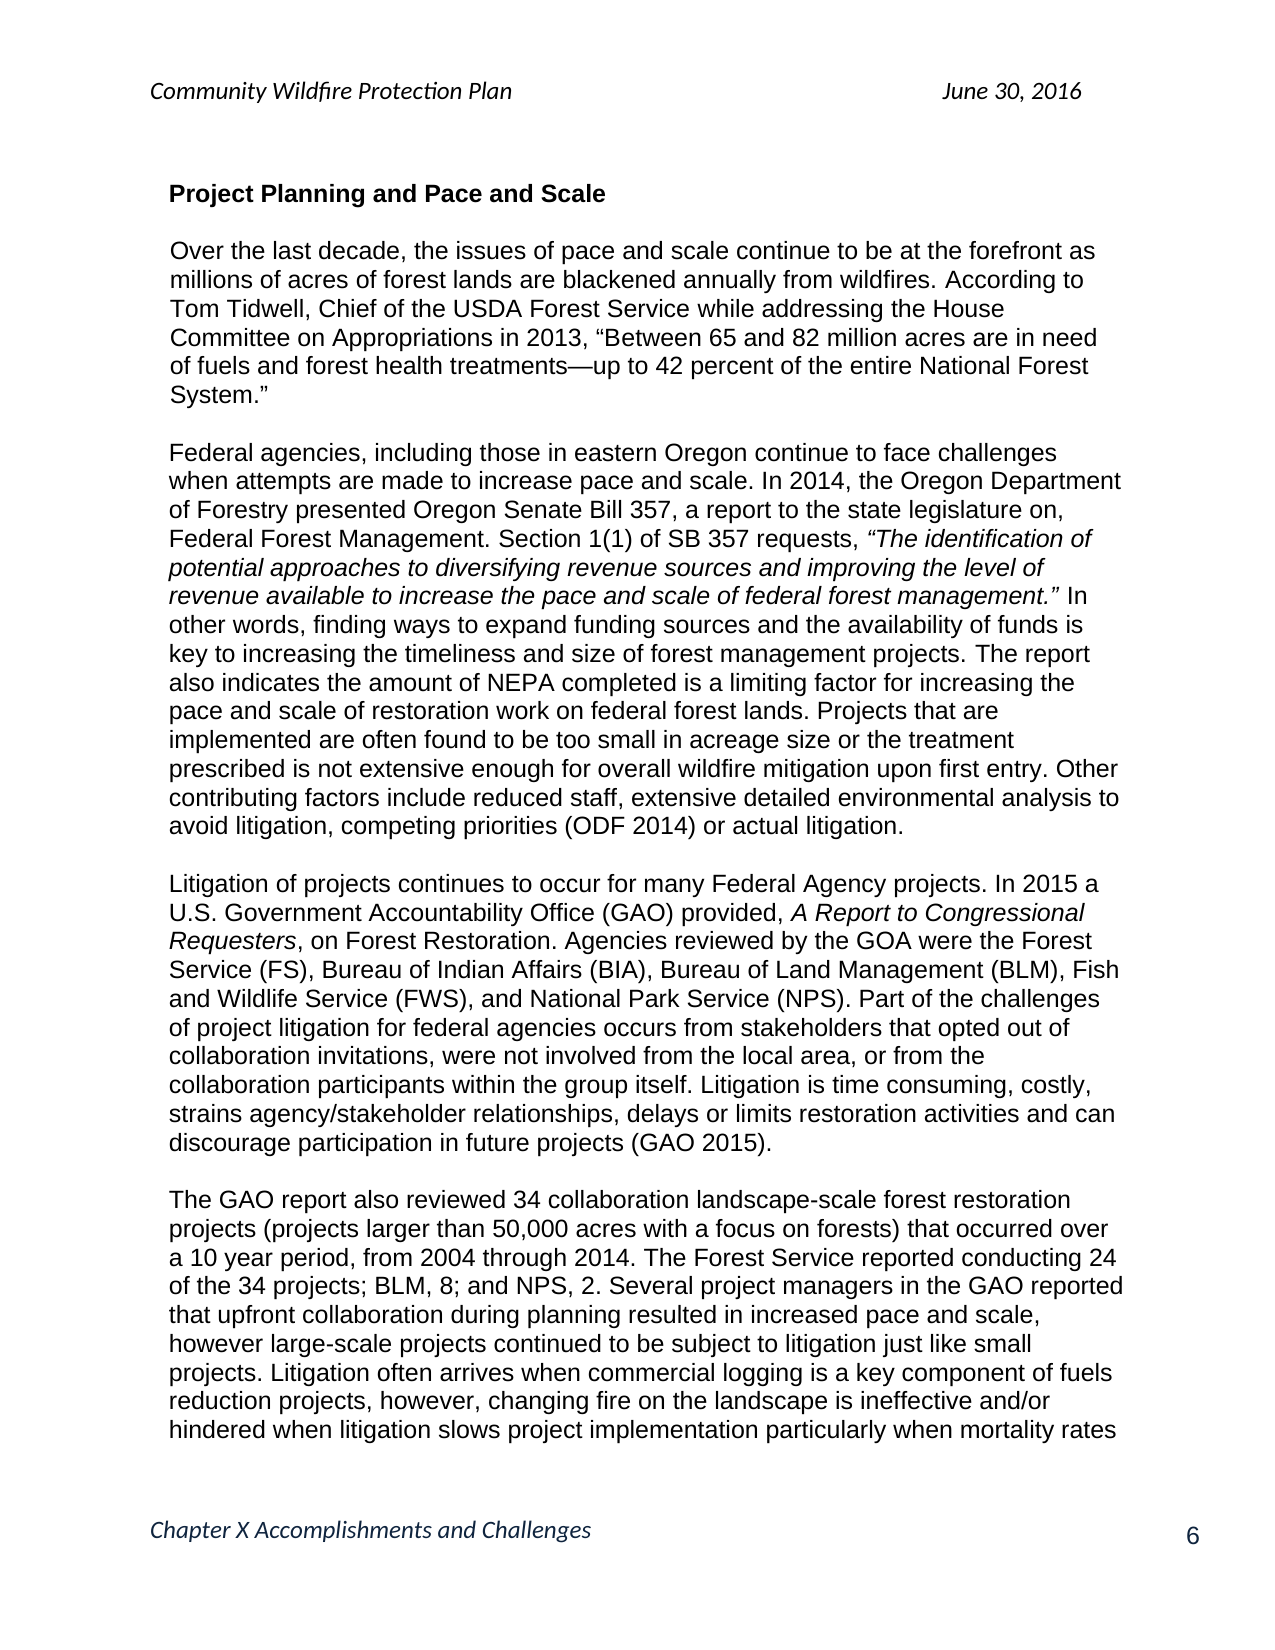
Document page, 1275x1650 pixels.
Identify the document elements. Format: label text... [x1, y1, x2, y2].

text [169, 1185, 1125, 1444]
text Federal agencies, including those in eastern Oregon continue to face challenges when attempts are made to increase pace and scale. In 2014, the Oregon Department of Forestry presented Oregon Senate Bill 357, a report to the state legislature on, Federal Forest Management. Section 1(1) of SB 357 requests, “The identification of potential approaches to diversifying revenue sources and improving the level of revenue available to increase the pace and scale of federal forest management.” In other words, finding ways to expand funding sources and the availability of funds is key to increasing the timeliness and size of forest management projects. The report also indicates the amount of NEPA completed is a limiting factor for increasing the pace and scale of restoration work on federal forest lands. Projects that are implemented are often found to be too small in acreage size or the treatment prescribed is not extensive enough for overall wildfire mitigation upon first entry. Other contributing factors include reduced staff, extensive detailed environmental analysis to avoid litigation, competing priorities (ODF 2014) or actual litigation. [169, 437, 1125, 840]
text Over the last decade, the issues of pace and scale continue to be at the forefront as millions of acres of forest lands are blackened annually from wildfires. According to Tom Tidwell, Chief of the USDA Forest Service while addressing the House Committee on Appropriations in 2013, “Between 65 and 82 million acres are in need of fuels and forest health treatments—up to 42 percent of the entire National Forest System.” [169, 236, 1125, 409]
text Litigation of projects continues to occur for many Federal Agency projects. In 2015 a U.S. Government Accountability Office (GAO) provided, A Report to Congressional Requesters, on Forest Restoration. Agencies reviewed by the GOA were the Forest Service (FS), Bureau of Indian Affairs (BIA), Bureau of Land Management (BLM), Fish and Wildlife Service (FWS), and National Park Service (NPS). Part of the challenges of project litigation for federal agencies occurs from stakeholders that opted out of collaboration invitations, were not involved from the local area, or from the collaboration participants within the group itself. Litigation is time consuming, costly, strains agency/stakeholder relationships, delays or limits restoration activities and can discourage participation in future projects (GAO 2015). [169, 869, 1125, 1156]
text Project Planning and Pace and Scale [150, 179, 1125, 207]
